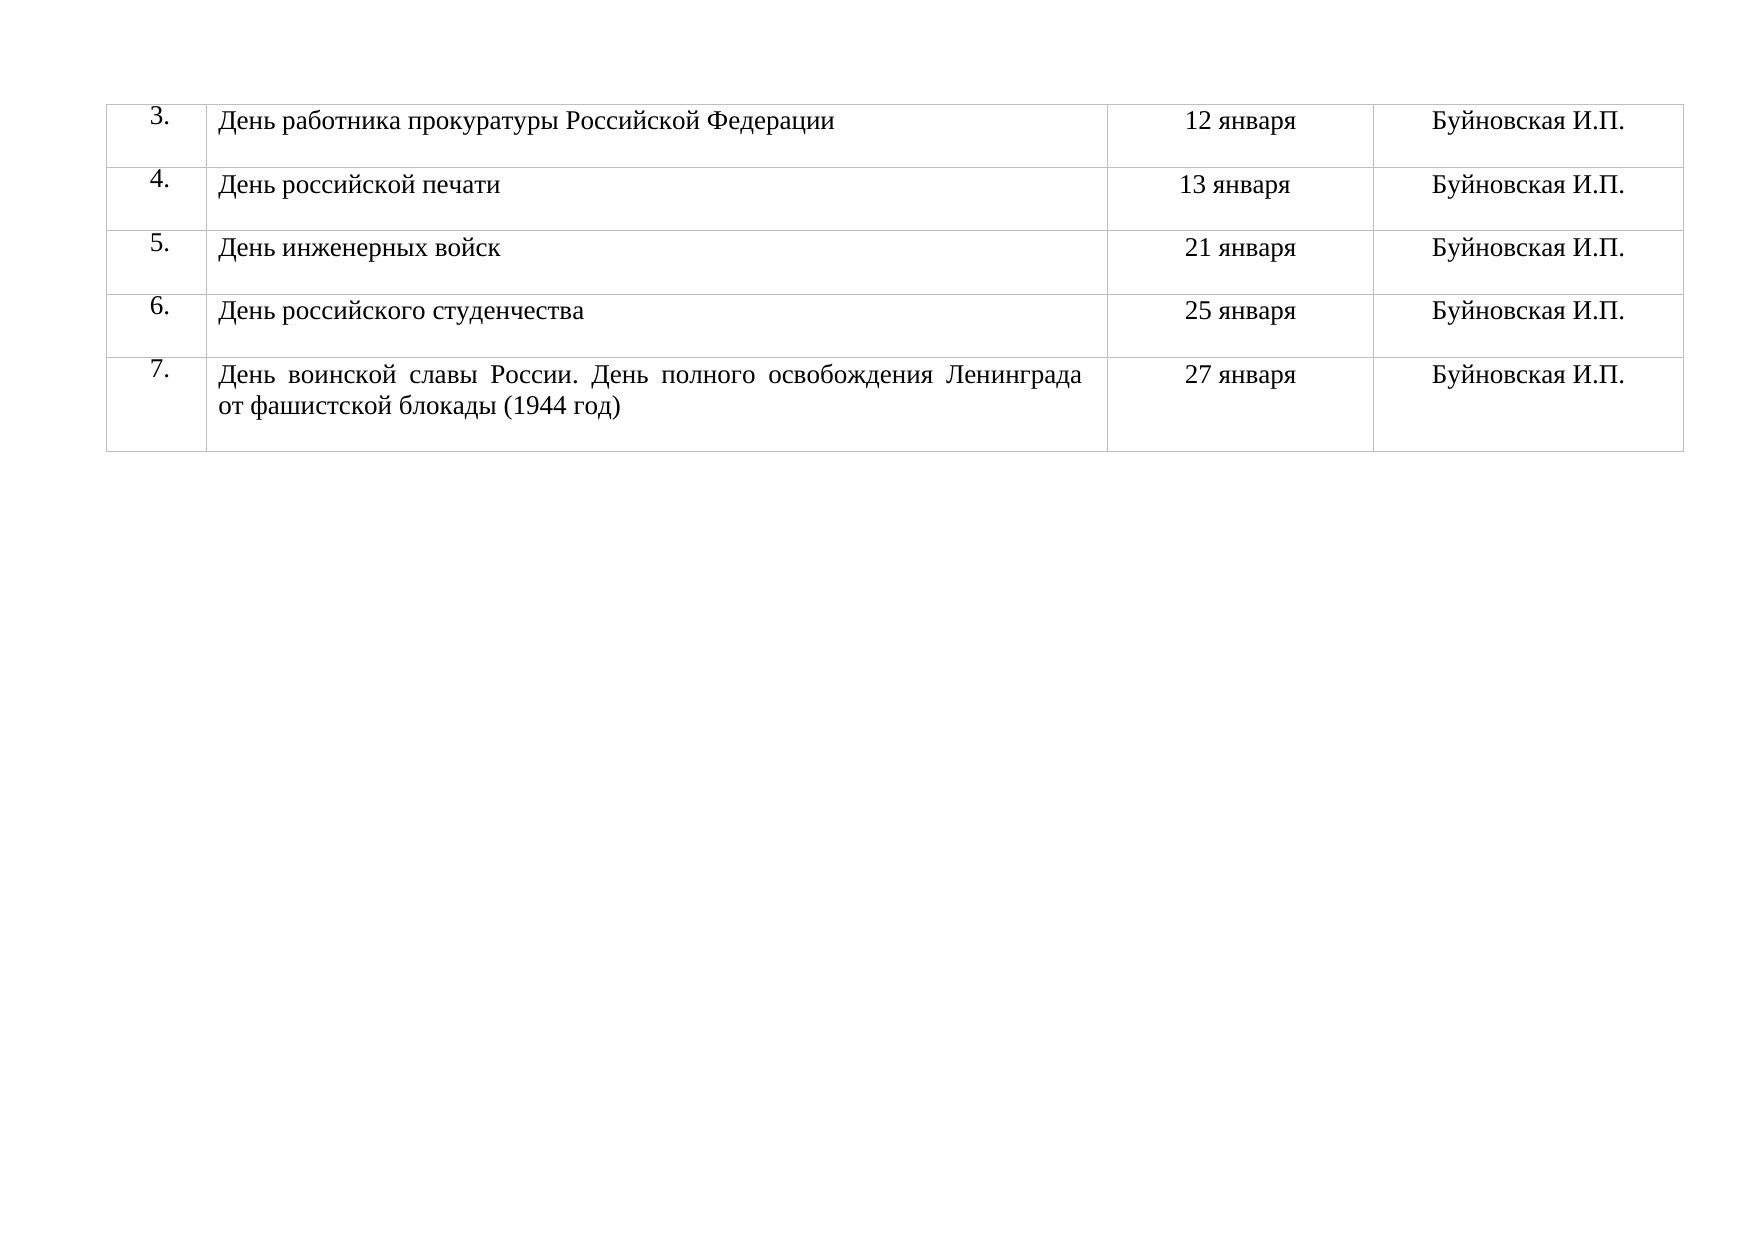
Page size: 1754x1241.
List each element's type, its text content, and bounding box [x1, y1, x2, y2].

table_cell 27 января [1108, 358, 1373, 451]
table_cell [107, 168, 206, 230]
table_cell День работника прокуратуры Российской Федерации [207, 105, 1107, 167]
table_cell День российской печати [207, 168, 1107, 230]
table_cell 21 января [1108, 231, 1373, 293]
table_cell День российского студенчества [207, 295, 1107, 357]
table_cell Буйновская И.П. [1374, 358, 1683, 451]
table_cell 12 января [1108, 105, 1373, 167]
table_cell Буйновская И.П. [1374, 295, 1683, 357]
table_cell [107, 358, 206, 451]
table_cell 25 января [1108, 295, 1373, 357]
table_cell [107, 231, 206, 293]
table_cell Буйновская И.П. [1374, 231, 1683, 293]
table_cell 13 января [1108, 168, 1373, 230]
table_cell День инженерных войск [207, 231, 1107, 293]
table_cell Буйновская И.П. [1374, 105, 1683, 167]
table_cell [107, 295, 206, 357]
table_cell [107, 105, 206, 167]
table_cell Буйновская И.П. [1374, 168, 1683, 230]
table_cell День воинской славы России. День полного освобождения Ленинграда от фашистской блокады (1944 год) [207, 358, 1107, 451]
